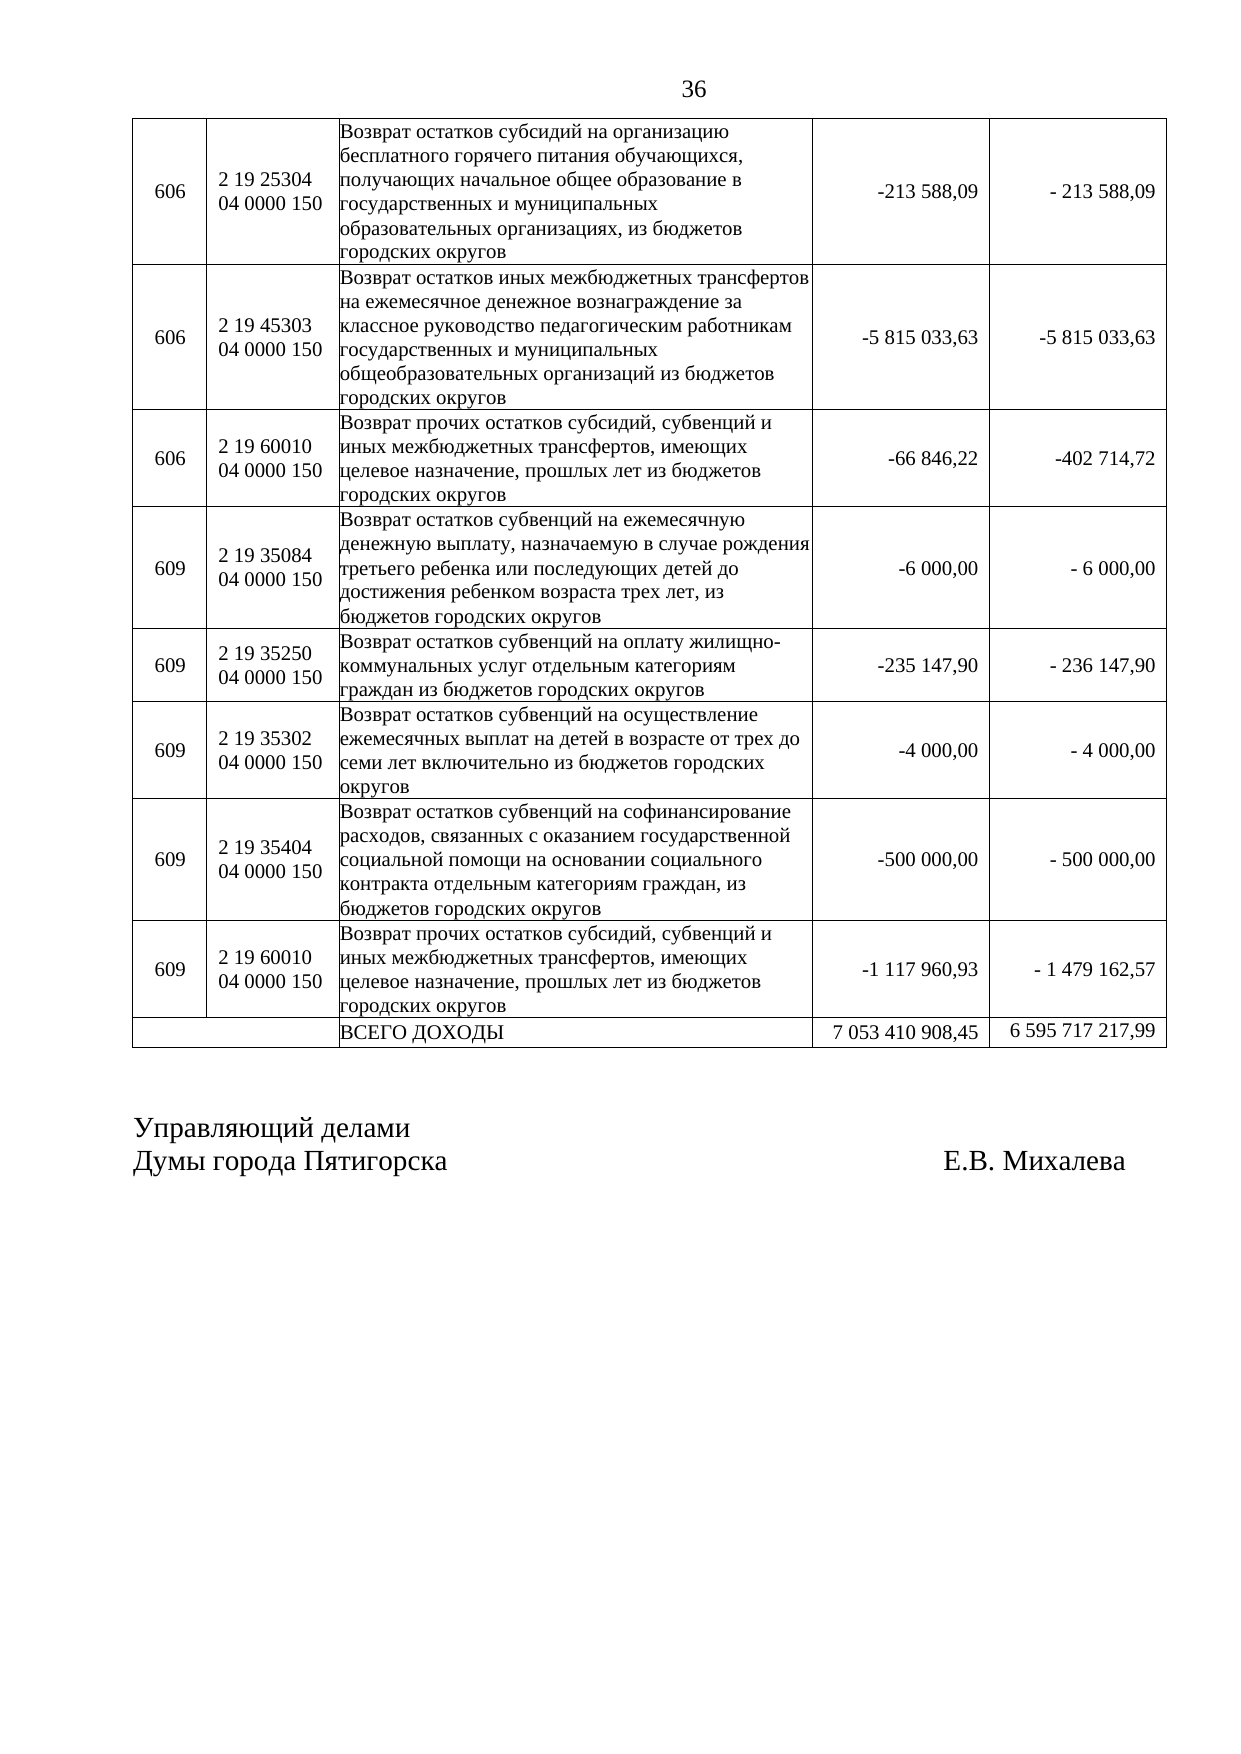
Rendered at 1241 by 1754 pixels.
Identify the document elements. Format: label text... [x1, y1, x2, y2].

table_cell 7 053 410 908,45 [813, 1018, 989, 1047]
table_cell -1 117 960,93 [813, 921, 989, 1017]
table_cell 609 [133, 702, 206, 798]
table_cell 606 [133, 265, 206, 409]
table_cell -5 815 033,63 [813, 265, 989, 409]
table_cell 2 19 60010 04 0000 150 [207, 921, 339, 1017]
table_cell 2 19 35302 04 0000 150 [207, 702, 339, 798]
table_cell 606 [133, 119, 206, 263]
table_cell -235 147,90 [813, 629, 989, 701]
table_cell 2 19 45303 04 0000 150 [207, 265, 339, 409]
table_cell Возврат прочих остатков субсидий, субвенций и иных межбюджетных трансфертов, имеющих целевое назначение, прошлых лет из бюджетов городских округов [340, 921, 812, 1017]
table_cell 609 [133, 921, 206, 1017]
text Управляющий делами [133, 1110, 1181, 1143]
table_cell -213 588,09 [813, 119, 989, 263]
table_cell Возврат остатков иных межбюджетных трансфертов на ежемесячное денежное вознаграждение за классное руководство педагогическим работникам государственных и муниципальных общеобразовательных организаций из бюджетов городских округов [340, 265, 812, 409]
table_cell Возврат остатков субсидий на организацию бесплатного горячего питания обучающихся, получающих начальное общее образование в государственных и муниципальных образовательных организациях, из бюджетов городских округов [340, 119, 812, 263]
table_cell Возврат остатков субвенций на софинансирование расходов, связанных с оказанием государственной социальной помощи на основании социального контракта отдельным категориям граждан, из бюджетов городских округов [340, 799, 812, 919]
table_cell 609 [133, 799, 206, 919]
text Думы города Пятигорска Е.В. Михалева [133, 1143, 1181, 1177]
table_cell -5 815 033,63 [990, 265, 1166, 409]
table_cell Возврат остатков субвенций на осуществление ежемесячных выплат на детей в возрасте от трех до семи лет включительно из бюджетов городских округов [340, 702, 812, 798]
table_cell 609 [133, 507, 206, 628]
table_cell 2 19 35250 04 0000 150 [207, 629, 339, 701]
table_cell Возврат остатков субвенций на оплату жилищно-коммунальных услуг отдельным категориям граждан из бюджетов городских округов [340, 629, 812, 701]
table_cell - 1 479 162,57 [990, 921, 1166, 1017]
table_cell Возврат остатков субвенций на ежемесячную денежную выплату, назначаемую в случае рождения третьего ребенка или последующих детей до достижения ребенком возраста трех лет, из бюджетов городских округов [340, 507, 812, 628]
table_cell - 213 588,09 [990, 119, 1166, 263]
table_cell -402 714,72 [990, 410, 1166, 506]
table_cell 2 19 60010 04 0000 150 [207, 410, 339, 506]
table_cell 2 19 35404 04 0000 150 [207, 799, 339, 919]
table_cell -6 000,00 [813, 507, 989, 628]
table_cell - 4 000,00 [990, 702, 1166, 798]
table_cell - 6 000,00 [990, 507, 1166, 628]
table_cell 2 19 25304 04 0000 150 [207, 119, 339, 263]
table_cell -66 846,22 [813, 410, 989, 506]
table_cell 606 [133, 410, 206, 506]
table_cell 6 595 717 217,99 [990, 1018, 1166, 1047]
table_cell Возврат прочих остатков субсидий, субвенций и иных межбюджетных трансфертов, имеющих целевое назначение, прошлых лет из бюджетов городских округов [340, 410, 812, 506]
table_cell ВСЕГО ДОХОДЫ [340, 1018, 812, 1047]
table_cell 2 19 35084 04 0000 150 [207, 507, 339, 628]
table_cell - 236 147,90 [990, 629, 1166, 701]
table_cell [133, 1018, 339, 1047]
table_cell - 500 000,00 [990, 799, 1166, 919]
table_cell -500 000,00 [813, 799, 989, 919]
table_cell -4 000,00 [813, 702, 989, 798]
table_cell 609 [133, 629, 206, 701]
